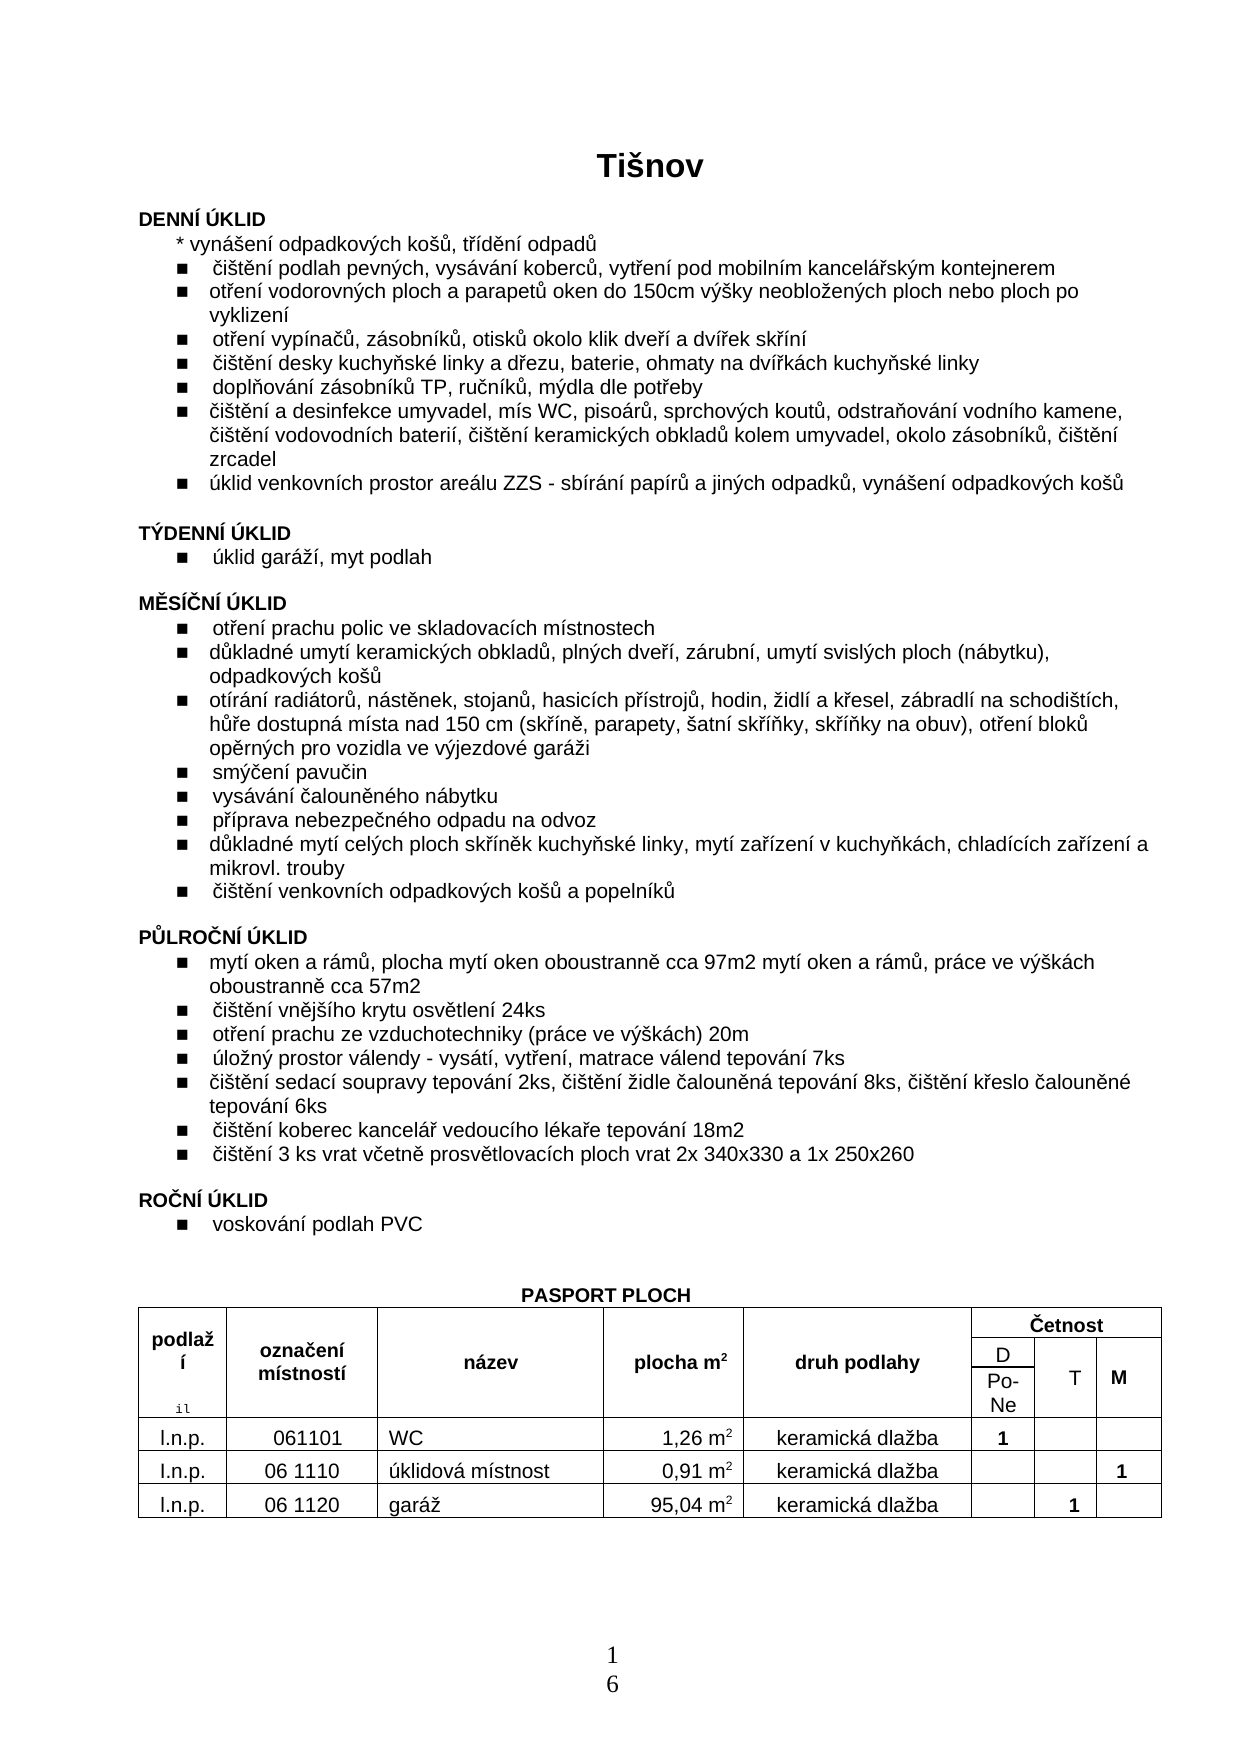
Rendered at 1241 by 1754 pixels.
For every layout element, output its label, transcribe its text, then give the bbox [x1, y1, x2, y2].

list čištění 3 ks vrat včetně prosvětlovacích ploch vrat 2x 340x330 a 1x 250x260 [138, 1142, 1162, 1166]
text MĚSÍČNÍ ÚKLID [138, 592, 1162, 615]
list čištění vnějšího krytu osvětlení 24ks [138, 998, 1162, 1022]
list důkladné umytí keramických obkladů, plných dveří, zárubní, umytí svislých ploch (nábytku), odpadkových košů [176, 640, 1162, 688]
list otření vodorovných ploch a parapetů oken do 150cm výšky neobložených ploch nebo ploch po vyklizení [176, 279, 1162, 327]
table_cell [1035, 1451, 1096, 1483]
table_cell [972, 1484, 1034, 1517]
list čištění podlah pevných, vysávání koberců, vytření pod mobilním kancelářským kontejnerem [138, 255, 1162, 279]
text PASPORT PLOCH [521, 1284, 1162, 1307]
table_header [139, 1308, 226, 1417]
list smýčení pavučin [138, 759, 1162, 783]
list úložný prostor válendy - vysátí, vytření, matrace válend tepování 7ks [138, 1046, 1162, 1070]
list čištění venkovních odpadkových košů a popelníků [138, 879, 1162, 903]
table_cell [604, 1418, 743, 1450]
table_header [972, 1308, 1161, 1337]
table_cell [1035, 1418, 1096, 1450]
text PŮLROČNÍ ÚKLID [138, 926, 1162, 949]
text ROČNÍ ÚKLID [138, 1188, 1162, 1211]
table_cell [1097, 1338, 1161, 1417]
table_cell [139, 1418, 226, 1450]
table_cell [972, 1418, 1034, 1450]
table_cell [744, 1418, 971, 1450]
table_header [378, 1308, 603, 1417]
text * vynášení odpadkových košů, třídění odpadů [138, 231, 1162, 255]
list čištění desky kuchyňské linky a dřezu, baterie, ohmaty na dvířkách kuchyňské linky [138, 351, 1162, 375]
list voskování podlah PVC [138, 1212, 1162, 1236]
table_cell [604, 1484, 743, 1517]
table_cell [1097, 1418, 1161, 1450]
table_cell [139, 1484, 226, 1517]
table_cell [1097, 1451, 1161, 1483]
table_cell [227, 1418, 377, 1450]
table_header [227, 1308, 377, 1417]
list čištění a desinfekce umyvadel, mís WC, pisoárů, sprchových koutů, odstraňování vodního kamene, čištění vodovodních baterií, čištění keramických obkladů kolem umyvadel, okolo zásobníků, čištění zrcadel [176, 399, 1162, 471]
list úklid garáží, myt podlah [138, 545, 1162, 569]
list otření prachu polic ve skladovacích místnostech [138, 616, 1162, 640]
list otření prachu ze vzduchotechniky (práce ve výškách) 20m [138, 1022, 1162, 1046]
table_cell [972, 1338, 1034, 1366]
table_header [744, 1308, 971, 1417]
list vysávání čalouněného nábytku [138, 783, 1162, 807]
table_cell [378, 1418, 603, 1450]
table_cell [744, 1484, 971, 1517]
text TÝDENNÍ ÚKLID [138, 521, 1162, 544]
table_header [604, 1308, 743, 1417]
list otírání radiátorů, nástěnek, stojanů, hasicích přístrojů, hodin, židlí a křesel, zábradlí na schodištích, hůře dostupná místa nad 150 cm (skříně, parapety, šatní skříňky, skříňky na obuv), otření bloků opěrných pro vozidla ve výjezdové garáži [176, 688, 1162, 759]
list mytí oken a rámů, plocha mytí oken oboustranně cca 97m2 mytí oken a rámů, práce ve výškách oboustranně cca 57m2 [176, 950, 1162, 998]
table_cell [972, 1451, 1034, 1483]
list otření vypínačů, zásobníků, otisků okolo klik dveří a dvířek skříní [138, 327, 1162, 351]
text Tišnov [138, 146, 1162, 185]
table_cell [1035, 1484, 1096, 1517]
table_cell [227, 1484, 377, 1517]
list důkladné mytí celých ploch skříněk kuchyňské linky, mytí zařízení v kuchyňkách, chladících zařízení a mikrovl. trouby [176, 831, 1162, 879]
list doplňování zásobníků TP, ručníků, mýdla dle potřeby [138, 375, 1162, 399]
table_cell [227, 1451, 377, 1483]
text DENNÍ ÚKLID [138, 208, 1162, 230]
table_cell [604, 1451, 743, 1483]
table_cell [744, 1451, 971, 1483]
list čištění sedací soupravy tepování 2ks, čištění židle čalouněná tepování 8ks, čištění křeslo čalouněné tepování 6ks [176, 1070, 1162, 1118]
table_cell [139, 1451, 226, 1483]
list čištění koberec kancelář vedoucího lékaře tepování 18m2 [138, 1118, 1162, 1142]
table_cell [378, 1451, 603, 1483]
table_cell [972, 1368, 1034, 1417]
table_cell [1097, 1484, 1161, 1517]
list úklid venkovních prostor areálu ZZS - sbírání papírů a jiných odpadků, vynášení odpadkových košů [176, 471, 1162, 495]
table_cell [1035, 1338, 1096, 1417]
list příprava nebezpečného odpadu na odvoz [138, 807, 1162, 831]
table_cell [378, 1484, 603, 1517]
